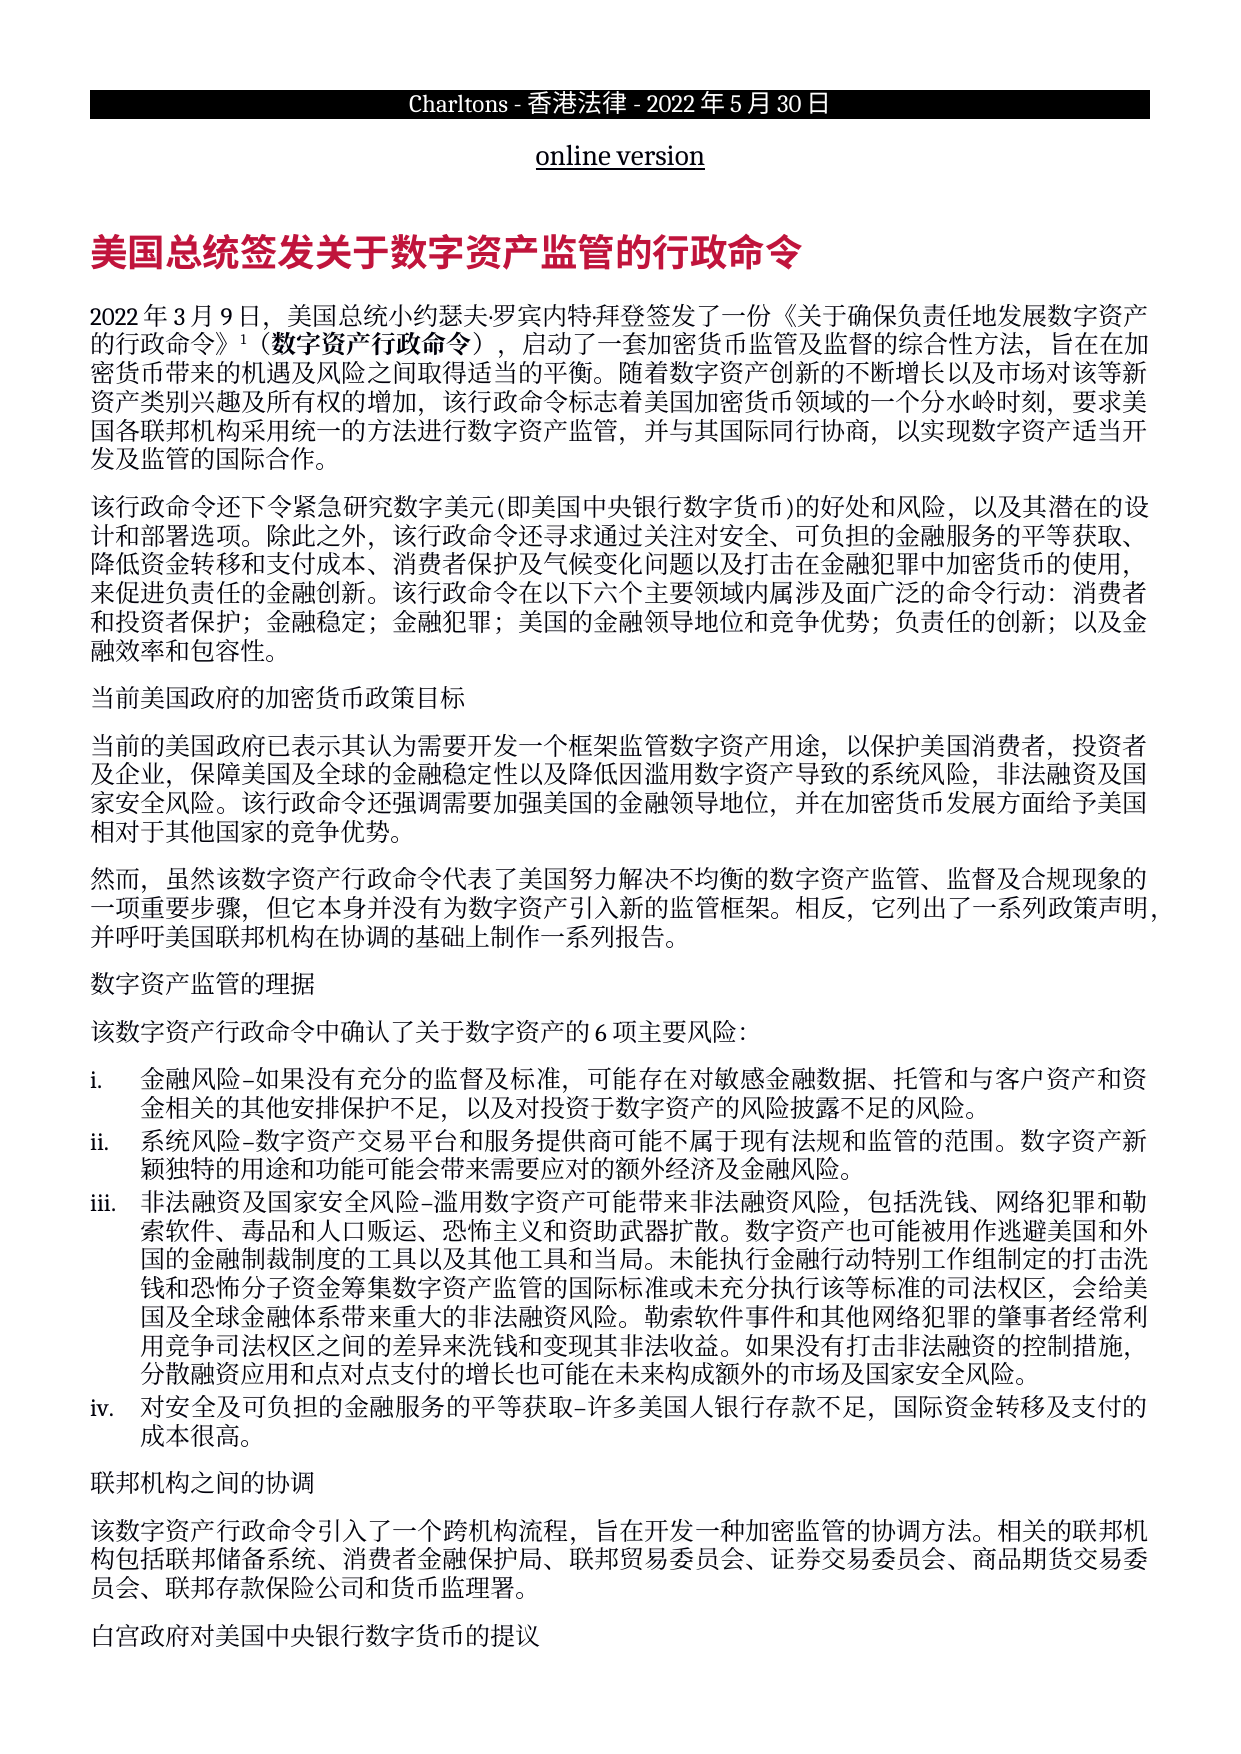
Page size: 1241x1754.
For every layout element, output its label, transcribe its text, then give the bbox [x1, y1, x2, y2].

text 该行政命令还下令紧急研究数字美元(即美国中央银行数字货币)的好处和风险，以及其潜在的设计和部署选项。除此之外，该行政命令还寻求通过关注对安全、可负担的金融服务的平等获取、降低资金转移和支付成本、消费者保护及气候变化问题以及打击在金融犯罪中加密货币的使用，来促进负责任的金融创新。该行政命令在以下六个主要领域内属涉及面广泛的命令行动：消费者和投资者保护；金融稳定；金融犯罪；美国的金融领导地位和竞争优势；负责任的创新；以及金融效率和包容性。 [90, 494, 1150, 666]
text 然而，虽然该数字资产行政命令代表了美国努力解决不均衡的数字资产监管、监督及合规现象的一项重要步骤，但它本身并没有为数字资产引入新的监管框架。相反，它列出了一系列政策声明，并呼吁美国联邦机构在协调的基础上制作一系列报告。 [90, 866, 1150, 952]
list 金融风险–如果没有充分的监督及标准，可能存在对敏感金融数据、托管和与客户资产和资金相关的其他安排保护不足，以及对投资于数字资产的风险披露不足的风险。 [90, 1066, 1150, 1124]
text 该数字资产行政命令引入了一个跨机构流程，旨在开发一种加密监管的协调方法。相关的联邦机构包括联邦储备系统、消费者金融保护局、联邦贸易委员会、证券交易委员会、商品期货交易委员会、联邦存款保险公司和货币监理署。 [90, 1517, 1150, 1604]
text Charltons - 香港法律 - 2022年5月30日 [90, 90, 1150, 119]
list 对安全及可负担的金融服务的平等获取–许多美国人银行存款不足，国际资金转移及支付的成本很高。 [90, 1394, 1150, 1451]
text 白宫政府对美国中央银行数字货币的提议 [90, 1622, 1150, 1651]
title 美国总统签发关于数字资产监管的行政命令 [90, 223, 1150, 277]
text 2022年3月9日，美国总统小约瑟夫·罗宾内特·拜登签发了一份《关于确保负责任地发展数字资产的行政命令》1（数字资产行政命令），启动了一套加密货币监管及监督的综合性方法，旨在在加密货币带来的机遇及风险之间取得适当的平衡。随着数字资产创新的不断增长以及市场对该等新资产类别兴趣及所有权的增加，该行政命令标志着美国加密货币领域的一个分水岭时刻，要求美国各联邦机构采用统一的方法进行数字资产监管，并与其国际同行协商，以实现数字资产适当开发及监管的国际合作。 [90, 302, 1150, 475]
text 当前美国政府的加密货币政策目标 [90, 685, 1150, 714]
text online version [90, 139, 1150, 173]
text 当前的美国政府已表示其认为需要开发一个框架监管数字资产用途，以保护美国消费者，投资者及企业，保障美国及全球的金融稳定性以及降低因滥用数字资产导致的系统风险，非法融资及国家安全风险。该行政命令还强调需要加强美国的金融领导地位，并在加密货币发展方面给予美国相对于其他国家的竞争优势。 [90, 732, 1150, 847]
list 非法融资及国家安全风险–滥用数字资产可能带来非法融资风险，包括洗钱、网络犯罪和勒索软件、毒品和人口贩运、恐怖主义和资助武器扩散。数字资产也可能被用作逃避美国和外国的金融制裁制度的工具以及其他工具和当局。未能执行金融行动特别工作组制定的打击洗钱和恐怖分子资金筹集数字资产监管的国际标准或未充分执行该等标准的司法权区，会给美国及全球金融体系带来重大的非法融资风险。勒索软件事件和其他网络犯罪的肇事者经常利用竞争司法权区之间的差异来洗钱和变现其非法收益。如果没有打击非法融资的控制措施，分散融资应用和点对点支付的增长也可能在未来构成额外的市场及国家安全风险。 [90, 1189, 1150, 1390]
text 该数字资产行政命令中确认了关于数字资产的6项主要风险： [90, 1019, 1150, 1047]
text 数字资产监管的理据 [90, 971, 1150, 1000]
list 系统风险–数字资产交易平台和服务提供商可能不属于现有法规和监管的范围。数字资产新颖独特的用途和功能可能会带来需要应对的额外经济及金融风险。 [90, 1127, 1150, 1185]
text 联邦机构之间的协调 [90, 1470, 1150, 1499]
